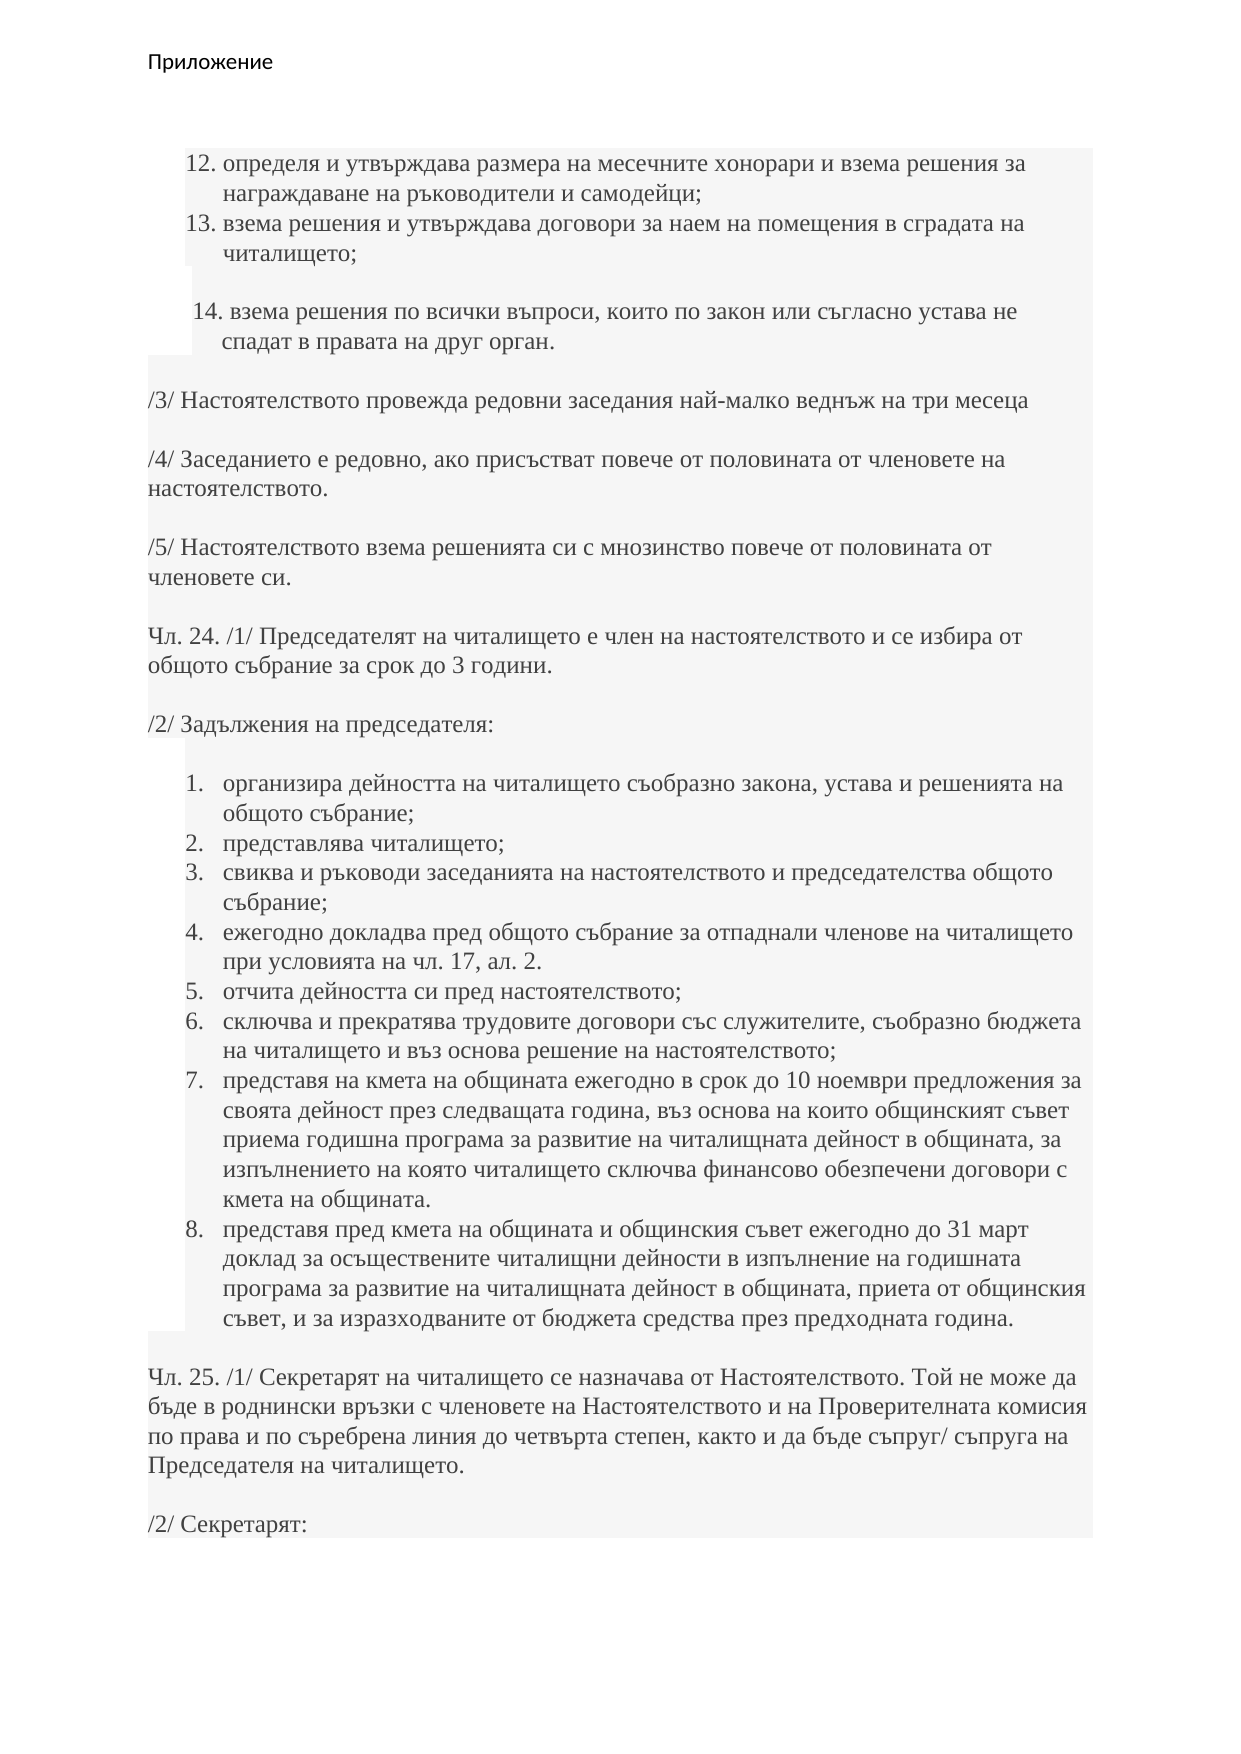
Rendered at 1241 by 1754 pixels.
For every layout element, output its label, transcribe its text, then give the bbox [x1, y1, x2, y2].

list ежегодно докладва пред общото събрание за отпаднали членове на читалището при условията на чл. 17, ал. 2. [185, 916, 1093, 975]
list определя и утвърждава размера на месечните хонорари и взема решения за награждаване на ръководители и самодейци; [185, 148, 1093, 207]
text /3/ Настоятелството провежда редовни заседания най-малко веднъж на три месеца [148, 384, 1093, 414]
list представлява читалището; [185, 827, 1093, 856]
text Чл. 25. /1/ Секретарят на читалището се назначава от Настоятелството. Той не може да бъде в роднински връзки с членовете на Настоятелството и на Проверителната комисия по права и по съребрена линия до четвърта степен, както и да бъде съпруг/ съпруга на Председателя на читалището. [148, 1361, 1093, 1479]
list отчита дейността си пред настоятелството; [185, 975, 1093, 1005]
text 14. взема решения по всички въпроси, които по закон или съгласно устава не спадат в правата на друг орган. [192, 296, 1093, 355]
list представя на кмета на общината ежегодно в срок до 10 ноември предложения за своята дейност през следващата година, въз основа на които общинският съвет приема годишна програма за развитие на читалищната дейност в общината, за изпълнението на която читалището сключва финансово обезпечени договори с кмета на общината. [185, 1064, 1093, 1213]
list сключва и прекратява трудовите договори със служителите, съобразно бюджета на читалището и въз основа решение на настоятелството; [185, 1005, 1093, 1064]
text Чл. 24. /1/ Председателят на читалището е член на настоятелството и се избира от общото събрание за срок до 3 години. [148, 620, 1093, 679]
list представя пред кмета на общината и общинския съвет ежегодно до 31 март доклад за осъществените читалищни дейности в изпълнение на годишната програма за развитие на читалищната дейност в общината, приета от общинския съвет, и за изразходваните от бюджета средства през предходната година. [185, 1213, 1093, 1331]
text /5/ Настоятелството взема решенията си с мнозинство повече от половината от членовете си. [148, 531, 1093, 591]
text /2/ Секретарят: [148, 1508, 1093, 1538]
list организира дейността на читалището съобразно закона, устава и решенията на общото събрание; [185, 767, 1093, 827]
list взема решения и утвърждава договори за наем на помещения в сградата на читалището; [185, 207, 1093, 266]
text /2/ Задължения на председателя: [148, 708, 1093, 738]
list свиква и ръководи заседанията на настоятелството и председателства общото събрание; [185, 856, 1093, 916]
text /4/ Заседанието е редовно, ако присъстват повече от половината от членовете на настоятелството. [148, 443, 1093, 502]
